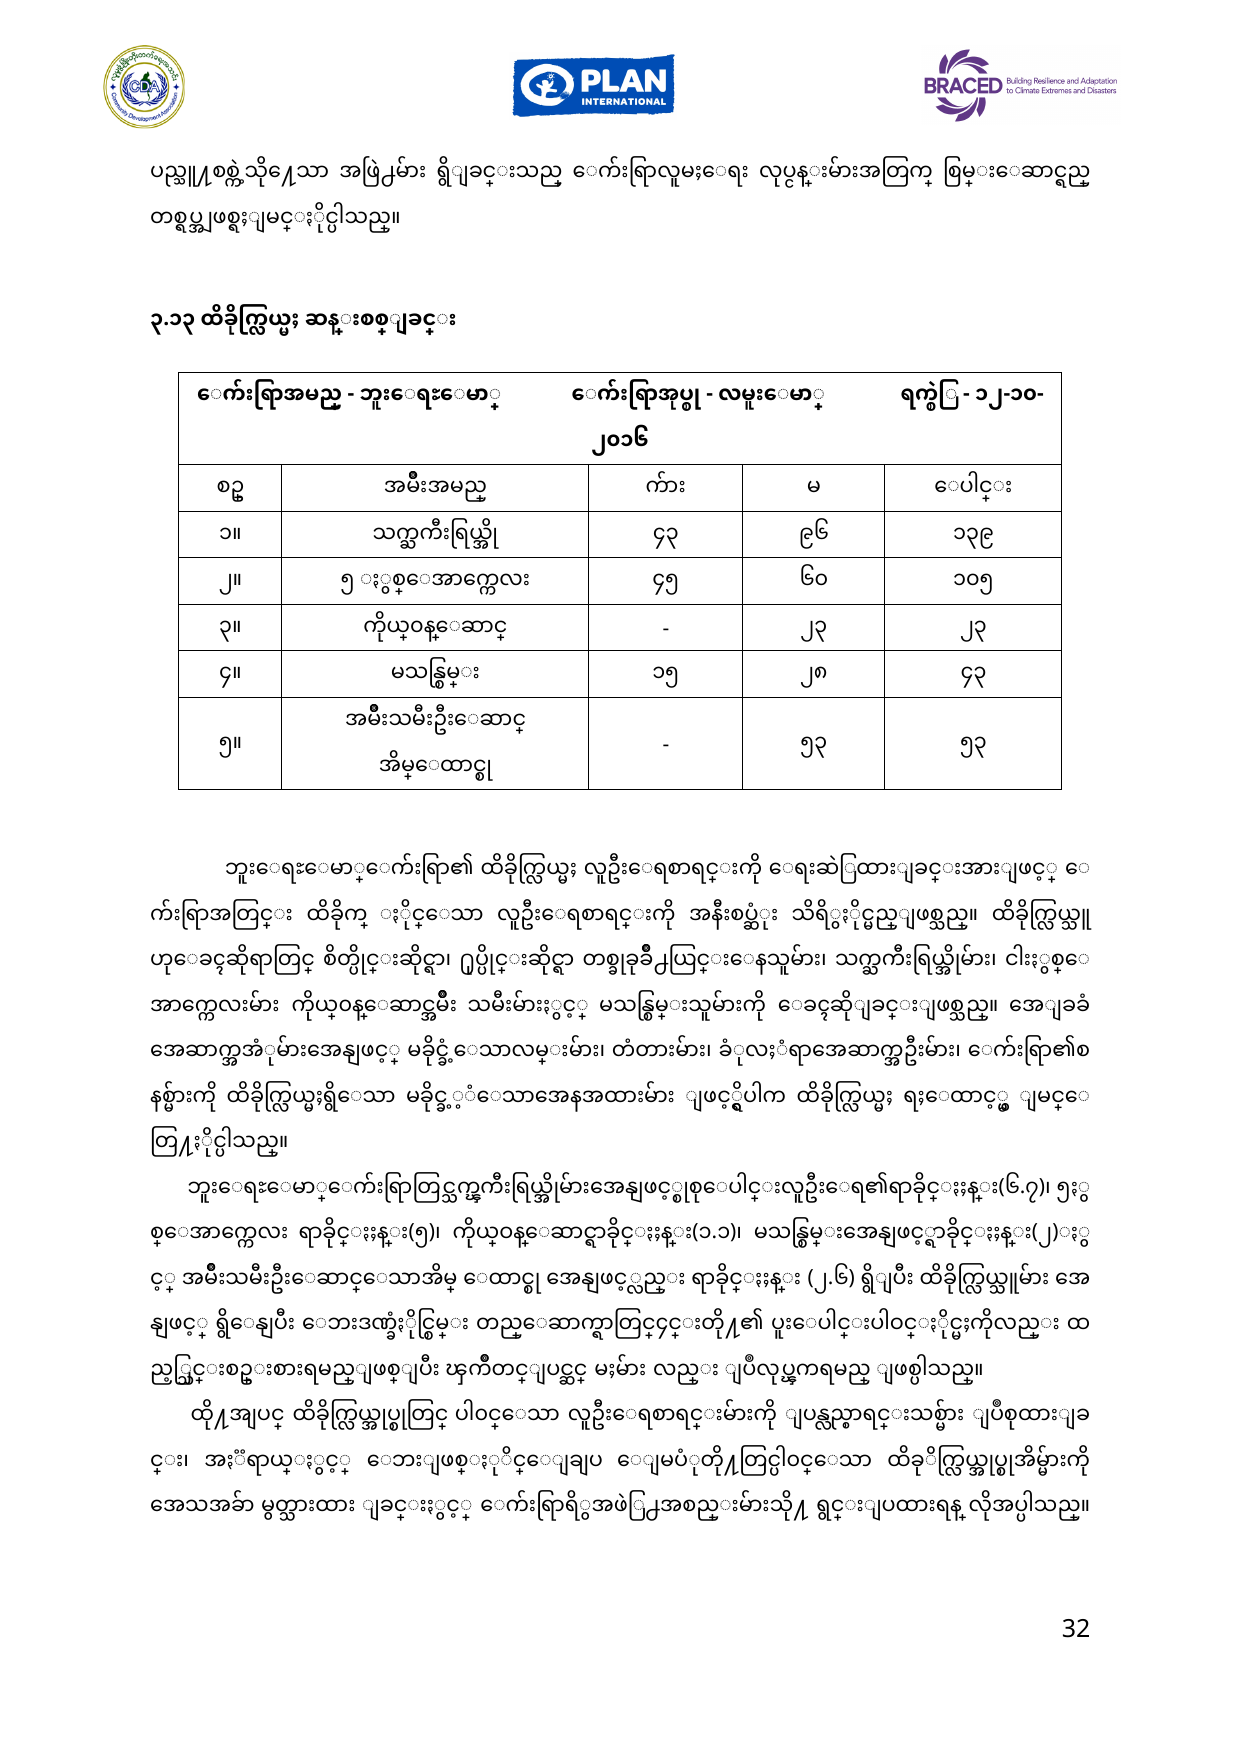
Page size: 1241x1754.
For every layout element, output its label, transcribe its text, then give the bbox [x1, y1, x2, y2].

table_cell ၅၃ [743, 698, 884, 789]
table_cell ၁၀၅ [885, 558, 1061, 604]
table_cell အမ်ိဳးသမီးဦးေဆာင္ အိမ္ေထာင္စု [282, 698, 588, 789]
table_cell အမ်ိဳးအမည္ [282, 465, 588, 511]
table_cell ၄။ [179, 651, 281, 697]
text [150, 1393, 1090, 1529]
picture [920, 45, 1122, 125]
table_cell က်ား [589, 465, 742, 511]
table_cell ၂၈ [743, 651, 884, 697]
picture [103, 45, 185, 129]
table_cell ၂၃ [885, 605, 1061, 650]
table_cell ၂၃ [743, 605, 884, 650]
table_cell ကိုယ္၀န္ေဆာင္ [282, 605, 588, 650]
table_cell ၅၃ [885, 698, 1061, 789]
picture [509, 52, 678, 120]
table_cell ၅။ [179, 698, 281, 789]
table_cell ၄၃ [885, 651, 1061, 697]
table_cell ၁၅ [589, 651, 742, 697]
table_cell ၄၅ [589, 558, 742, 604]
table_cell ၁၃၉ [885, 512, 1061, 557]
table_cell - [589, 605, 742, 650]
table_cell စဥ္ [179, 465, 281, 511]
table_cell မသန္စြမ္း [282, 651, 588, 697]
table_cell ၂။ [179, 558, 281, 604]
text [150, 150, 1090, 241]
table_cell ၅ ႏွစ္ေအာက္ကေလး [282, 558, 588, 604]
table_cell မ [743, 465, 884, 511]
table_header ေက်းရြာအမည္ - ဘူးေရႊေမာ္ ေက်းရြာအုပ္စု - လမူးေမာ္ ရက္စဲြ - ၁၂-၁၀-၂၀၁၆ [179, 373, 1061, 464]
table_cell ၄၃ [589, 512, 742, 557]
table_cell ေပါင္း [885, 465, 1061, 511]
table_cell - [589, 698, 742, 789]
table_cell ၉၆ [743, 512, 884, 557]
table_cell ၁။ [179, 512, 281, 557]
table_cell သက္ႀကီးရြယ္အို [282, 512, 588, 557]
table_cell ၆၀ [743, 558, 884, 604]
table_cell ၃။ [179, 605, 281, 650]
text ဘူးေရႊေမာ္ေက်းရြာတြင္သက္ၾကီးရြယ္အိုမ်ားအေနျဖင့္စုစုေပါင္းလူဦးေရ၏ရာခိုင္ႏႈန္း(၆.၇)၊ ၅ႏွစ္ေအာက္ကေလး ရာခိုင္ႏႈန္း(၅)၊ ကိုယ္ဝန္ေဆာင္ရာခိုင္ႏႈန္း(၁.၁)၊ မသန္စြမ္းအေနျဖင့္ရာခိုင္ႏႈန္း(၂)ႏွင့္ အမ်ိဳးသမီးဦးေဆာင္ေသာအိမ္ ေထာင္စု အေနျဖင့္လည္း ရာခိုင္ႏႈန္း (၂.၆) ရွိျပီး ထိခိုက္လြယ္သူမ်ား အေနျဖင့္ ရွိေနျပီး ေဘးဒဏ္ခံႏိုင္စြမ္း တည္ေဆာက္ရာတြင္၄င္းတို႔၏ ပူးေပါင္းပါဝင္ႏိုင္မႈကိုလည္း ထည့္သြင္းစဥ္းစားရမည္ျဖစ္ျပီး ၾကိဳတင္ျပင္ဆင္ မႈမ်ား လည္း ျပဳလုပ္ၾကရမည္ ျဖစ္ပါသည္။ [150, 1165, 1090, 1393]
text ဘူးေရႊေမာ္ေက်းရြာ၏ ထိခိုက္လြယ္မႈ လူဦးေရစာရင္းကို ေရးဆဲြထားျခင္းအားျဖင့္ ေက်းရြာအတြင္း ထိခိုက္ ႏိုင္ေသာ လူဦးေရစာရင္းကို အနီးစပ္ဆံုး သိရိွႏိုင္မည္ျဖစ္သည္။ ထိခိုက္လြယ္သူဟုေခၚဆိုရာတြင္ စိတ္ပိုင္းဆိုင္ရာ၊ ႐ုပ္ပိုင္းဆိုင္ရာ တစ္ခုခုခ်ဳိ႕ယြင္းေနသူမ်ား၊ သက္ႀကီးရြယ္အိုမ်ား၊ ငါးႏွစ္ေအာက္ကေလးမ်ား ကိုယ္၀န္ေဆာင္အမ်ိဳး သမီးမ်ားႏွင့္ မသန္စြမ္းသူမ်ားကို ေခၚဆိုျခင္းျဖစ္သည္။ အေျခခံ အေဆာက္အအံုမ်ားအေနျဖင့္ မခိုင္ခံ့ေသာလမ္းမ်ား၊ တံတားမ်ား၊ ခံုလႈံရာအေဆာက္အဦးမ်ား၊ ေက်းရြာ၏စနစ္မ်ားကို ထိခိုက္လြယ္မႈရွိေသာ မခိုင္ခ့့ံေသာအေနအထားမ်ား ျဖင့္ရွိပါက ထိခိုက္လြယ္မႈ ရႈေထာင့္မွ ျမင္ေတြ႔ႏိုင္ပါသည္။ [150, 847, 1090, 1165]
text ၃.၁၃ ထိခိုက္လြယ္မႈ ဆန္းစစ္ျခင္း [150, 298, 1090, 343]
